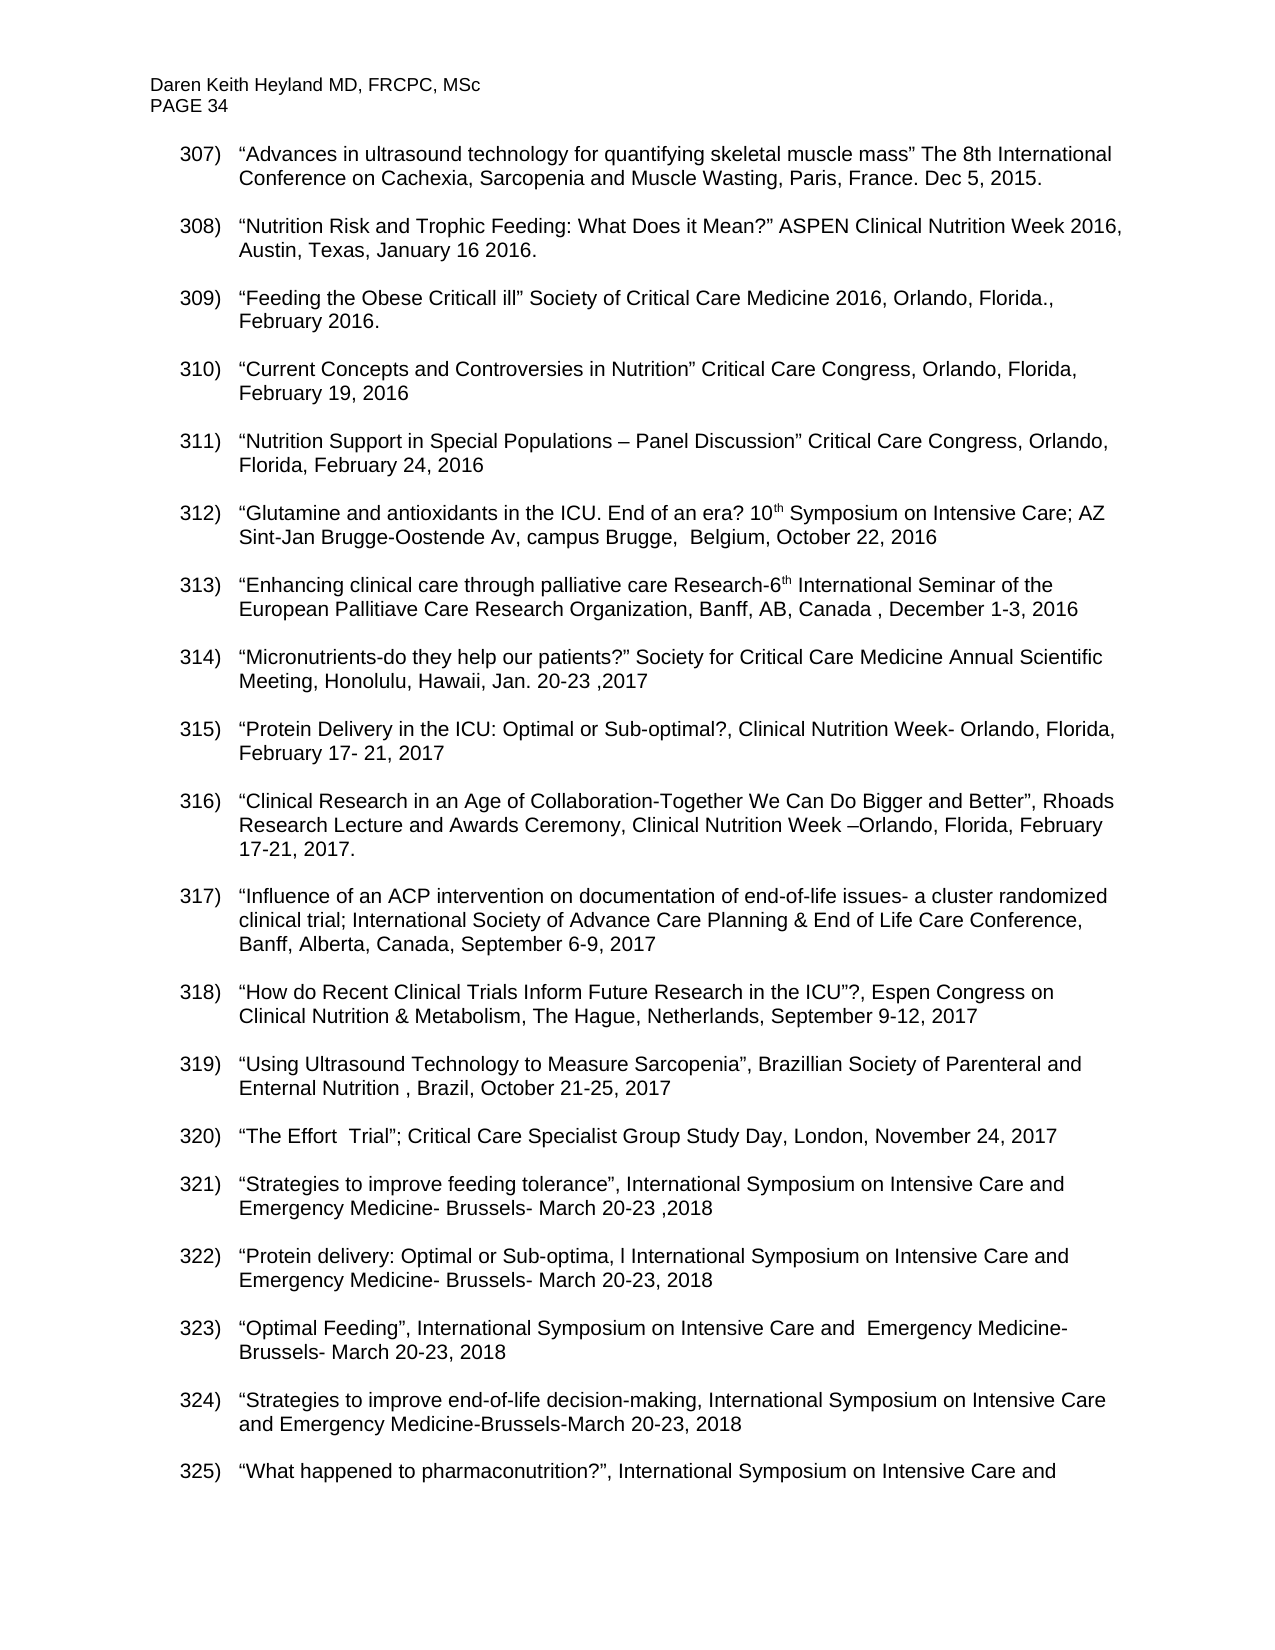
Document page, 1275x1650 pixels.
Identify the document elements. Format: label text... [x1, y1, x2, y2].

list “Micronutrients-do they help our patients?” Society for Critical Care Medicine Annual Scientific Meeting, Honolulu, Hawaii, Jan. 20-23 ,2017 [179, 645, 1125, 693]
list “Feeding the Obese Criticall ill” Society of Critical Care Medicine 2016, Orlando, Florida., February 2016. [179, 285, 1125, 333]
list “Glutamine and antioxidants in the ICU. End of an era? 10th Symposium on Intensive Care; AZ Sint-Jan Brugge-Oostende Av, campus Brugge, Belgium, October 22, 2016 [179, 501, 1125, 549]
list “Protein Delivery in the ICU: Optimal or Sub-optimal?, Clinical Nutrition Week- Orlando, Florida, February 17- 21, 2017 [179, 717, 1125, 764]
list “Influence of an ACP intervention on documentation of end-of-life issues- a cluster randomized clinical trial; International Society of Advance Care Planning & End of Life Care Conference, Banff, Alberta, Canada, September 6-9, 2017 [179, 884, 1125, 956]
list “Advances in ultrasound technology for quantifying skeletal muscle mass” The 8th International Conference on Cachexia, Sarcopenia and Muscle Wasting, Paris, France. Dec 5, 2015. [179, 142, 1125, 189]
list “How do Recent Clinical Trials Inform Future Research in the ICU”?, Espen Congress on Clinical Nutrition & Metabolism, The Hague, Netherlands, September 9-12, 2017 [179, 980, 1125, 1028]
list “The Effort Trial”; Critical Care Specialist Group Study Day, London, November 24, 2017 [179, 1124, 1125, 1148]
list “Enhancing clinical care through palliative care Research-6th International Seminar of the European Pallitiave Care Research Organization, Banff, AB, Canada , December 1-3, 2016 [179, 573, 1125, 621]
list “Nutrition Risk and Trophic Feeding: What Does it Mean?” ASPEN Clinical Nutrition Week 2016, Austin, Texas, January 16 2016. [179, 213, 1125, 261]
list “Strategies to improve end-of-life decision-making, International Symposium on Intensive Care and Emergency Medicine-Brussels-March 20-23, 2018 [179, 1387, 1125, 1435]
list “Optimal Feeding”, International Symposium on Intensive Care and Emergency Medicine- Brussels- March 20-23, 2018 [179, 1316, 1125, 1363]
list “Using Ultrasound Technology to Measure Sarcopenia”, Brazillian Society of Parenteral and Enternal Nutrition , Brazil, October 21-25, 2017 [179, 1052, 1125, 1100]
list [179, 1459, 1125, 1483]
list “Strategies to improve feeding tolerance”, International Symposium on Intensive Care and Emergency Medicine- Brussels- March 20-23 ,2018 [179, 1172, 1125, 1220]
list “Clinical Research in an Age of Collaboration-Together We Can Do Bigger and Better”, Rhoads Research Lecture and Awards Ceremony, Clinical Nutrition Week –Orlando, Florida, February 17-21, 2017. [179, 788, 1125, 860]
list “Protein delivery: Optimal or Sub-optima, l International Symposium on Intensive Care and Emergency Medicine- Brussels- March 20-23, 2018 [179, 1244, 1125, 1292]
list “Nutrition Support in Special Populations – Panel Discussion” Critical Care Congress, Orlando, Florida, February 24, 2016 [179, 429, 1125, 477]
list “Current Concepts and Controversies in Nutrition” Critical Care Congress, Orlando, Florida, February 19, 2016 [179, 357, 1125, 405]
